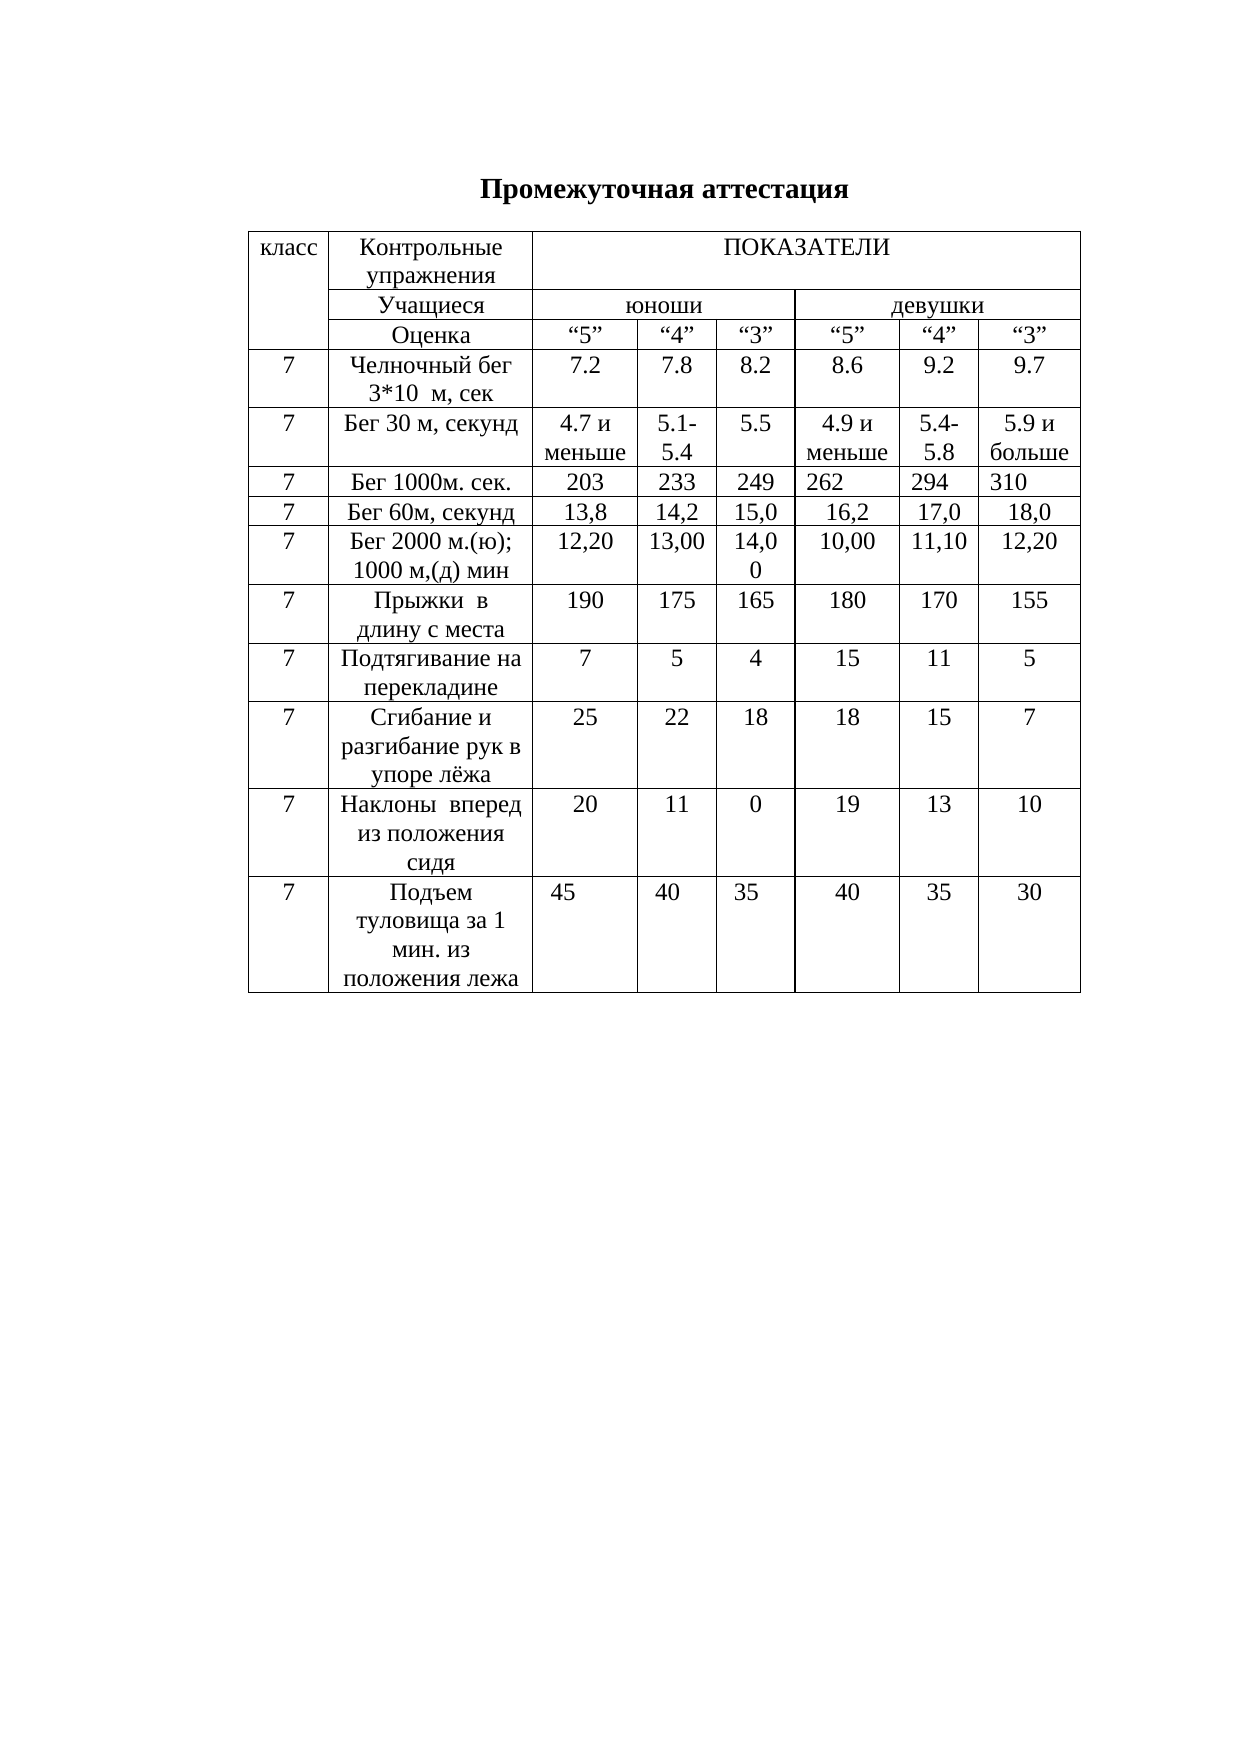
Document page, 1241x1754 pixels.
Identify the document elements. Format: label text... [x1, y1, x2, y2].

table_cell Учащиеся [329, 290, 532, 319]
table_cell 5.4-5.8 [900, 408, 978, 466]
table_cell “4” [638, 320, 716, 349]
table_cell 7.8 [638, 350, 716, 407]
table_cell 35 [900, 877, 978, 992]
table_cell 19 [796, 789, 899, 876]
table_cell “5” [796, 320, 899, 349]
table_cell 18 [717, 702, 794, 788]
table_cell Бег 60м, секунд [329, 497, 532, 525]
table_cell 18 [796, 702, 899, 788]
table_cell 11 [638, 789, 716, 876]
table_cell 10,00 [796, 526, 899, 584]
table_cell 16,2 [796, 497, 899, 525]
table_cell 30 [979, 877, 1080, 992]
table_cell 11,10 [900, 526, 978, 584]
table_cell 262 [796, 467, 899, 496]
table_cell 175 [638, 585, 716, 642]
table_cell 5 [638, 644, 716, 701]
table_cell 203 [533, 467, 637, 496]
table_cell девушки [796, 290, 1080, 319]
table_cell 180 [796, 585, 899, 642]
table_cell Подъем туловища за 1 мин. из положения лежа [329, 877, 532, 992]
table_cell 18,0 [979, 497, 1080, 525]
table_cell 20 [533, 789, 637, 876]
table_cell 15 [796, 644, 899, 701]
table_cell 0 [717, 789, 794, 876]
table_cell 4.7 и меньше [533, 408, 637, 466]
table_cell 15,0 [717, 497, 794, 525]
table_cell юноши [533, 290, 794, 319]
table_cell 7 [249, 877, 328, 992]
table_cell Наклоны вперед из положения сидя [329, 789, 532, 876]
table_cell 5 [979, 644, 1080, 701]
table_cell 13,00 [638, 526, 716, 584]
table_cell 7 [249, 408, 328, 466]
table_cell “5” [533, 320, 637, 349]
table_cell 233 [638, 467, 716, 496]
table_cell 17,0 [900, 497, 978, 525]
table_cell 13,8 [533, 497, 637, 525]
table_cell 310 [979, 467, 1080, 496]
text Промежуточная аттестация [177, 171, 1152, 205]
table_cell 294 [900, 467, 978, 496]
table_cell 14,00 [717, 526, 794, 584]
table_cell Челночный бег 3*10 м, сек [329, 350, 532, 407]
table_cell 5.9 и больше [979, 408, 1080, 466]
table_cell 35 [717, 877, 794, 992]
table_cell 8.2 [717, 350, 794, 407]
table_cell 14,2 [638, 497, 716, 525]
table_cell 7 [249, 644, 328, 701]
table_cell 7 [249, 585, 328, 642]
table_cell 165 [717, 585, 794, 642]
table_cell Сгибание и разгибание рук в упоре лёжа [329, 702, 532, 788]
table_cell Оценка [329, 320, 532, 349]
table_cell Подтягивание на перекладине [329, 644, 532, 701]
table_cell Бег 30 м, секунд [329, 408, 532, 466]
table_cell 7 [249, 467, 328, 496]
table_cell Бег 2000 м.(ю); 1000 м,(д) мин [329, 526, 532, 584]
table_cell 155 [979, 585, 1080, 642]
table_cell 22 [638, 702, 716, 788]
table_cell 7 [249, 702, 328, 788]
table_cell 7 [533, 644, 637, 701]
table_header ПОКАЗАТЕЛИ [533, 232, 1080, 289]
table_cell 9.7 [979, 350, 1080, 407]
table_cell 7 [249, 789, 328, 876]
table_cell 7 [249, 526, 328, 584]
table_header Контрольные упражнения [329, 232, 532, 289]
table_cell 7 [979, 702, 1080, 788]
table_cell 5.1-5.4 [638, 408, 716, 466]
table_cell 8.6 [796, 350, 899, 407]
table_cell 7 [249, 350, 328, 407]
table_cell 190 [533, 585, 637, 642]
table_cell 170 [900, 585, 978, 642]
table_cell 4 [717, 644, 794, 701]
table_cell 15 [900, 702, 978, 788]
table_cell “4” [900, 320, 978, 349]
table_cell 10 [979, 789, 1080, 876]
table_cell 7.2 [533, 350, 637, 407]
table_cell 4.9 и меньше [796, 408, 899, 466]
table_cell Прыжки в длину с места [329, 585, 532, 642]
table_cell Бег 1000м. сек. [329, 467, 532, 496]
table_cell 12,20 [979, 526, 1080, 584]
table_cell 249 [717, 467, 794, 496]
table_cell 13 [900, 789, 978, 876]
table_cell “3” [717, 320, 794, 349]
table_cell 45 [533, 877, 637, 992]
table_cell 11 [900, 644, 978, 701]
table_header класс [249, 232, 328, 349]
table_cell 12,20 [533, 526, 637, 584]
table_cell 25 [533, 702, 637, 788]
table_cell 40 [638, 877, 716, 992]
table_cell 40 [796, 877, 899, 992]
table_cell “3” [979, 320, 1080, 349]
table_cell 7 [249, 497, 328, 525]
table_cell 9.2 [900, 350, 978, 407]
table_cell 5.5 [717, 408, 794, 466]
